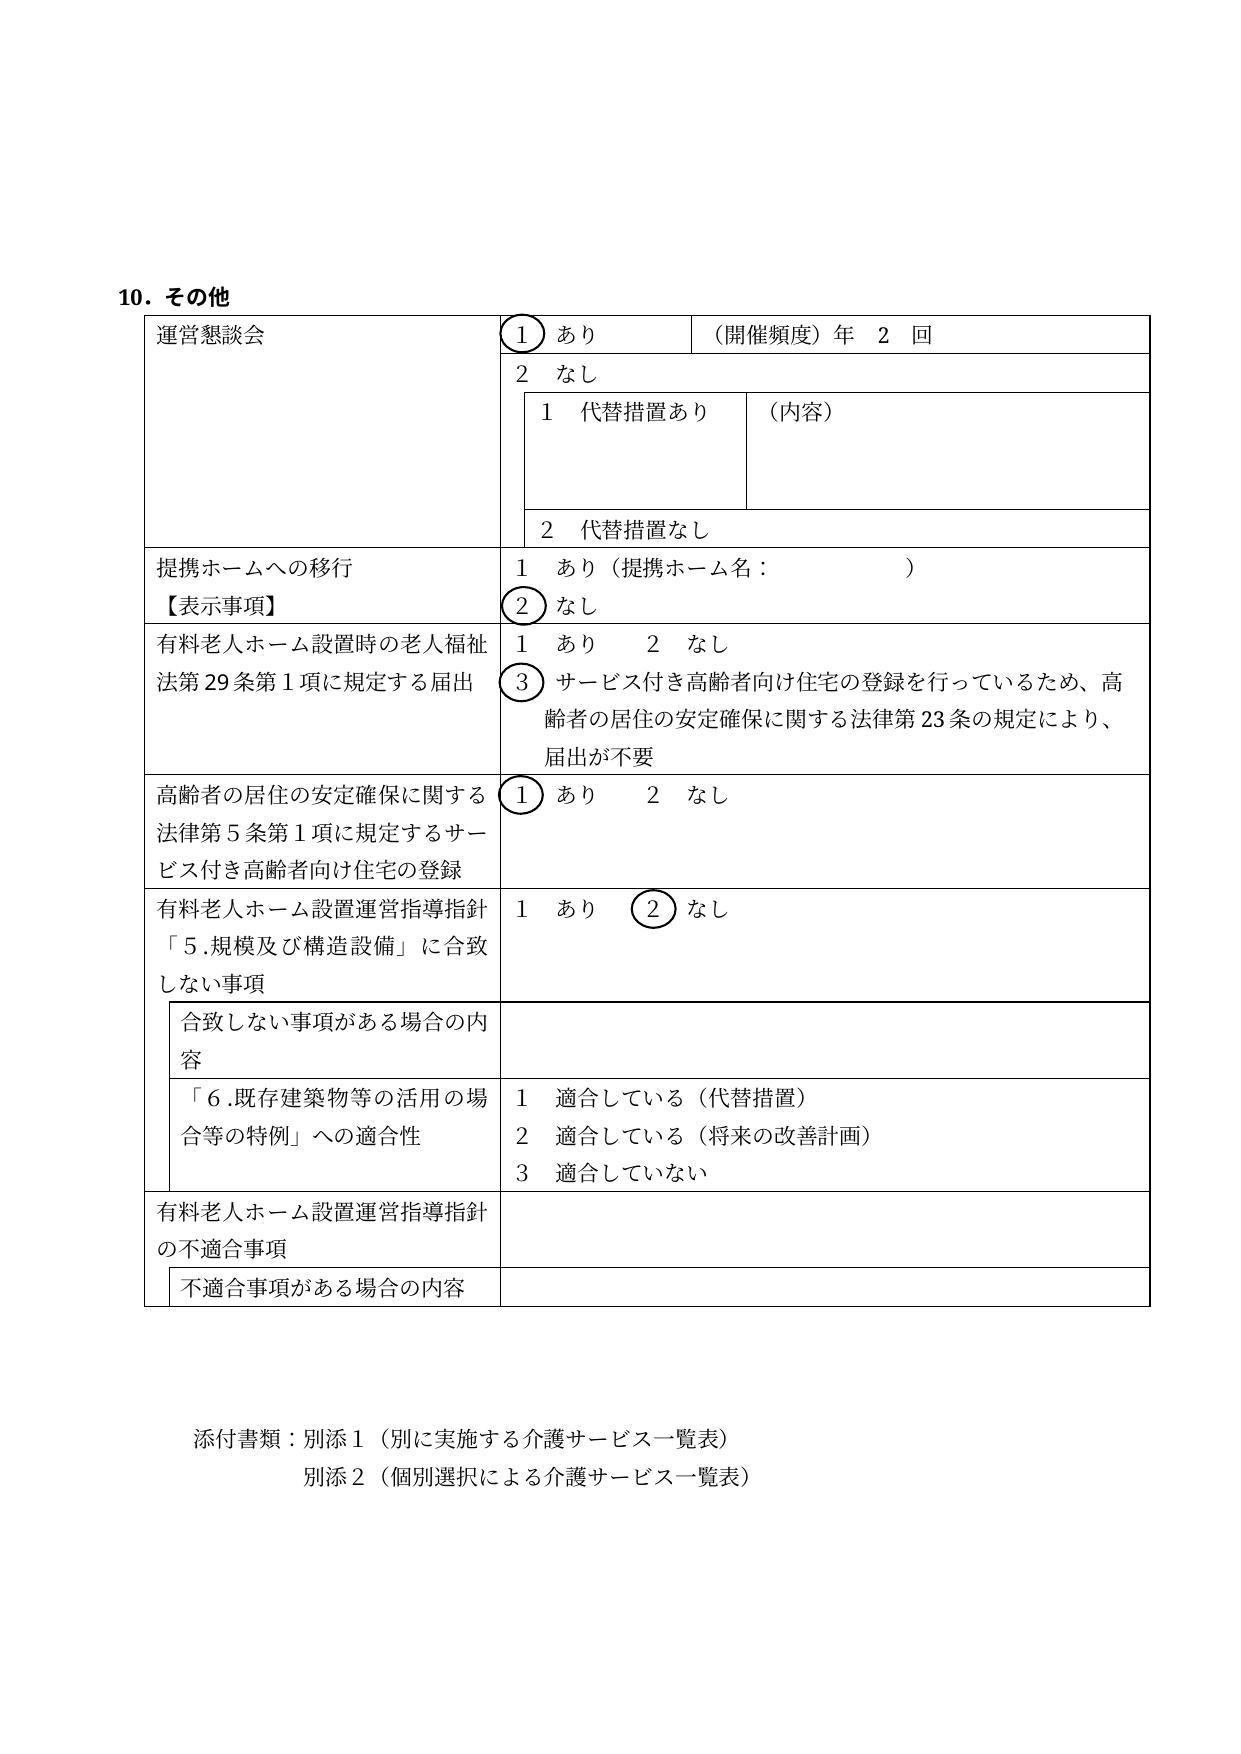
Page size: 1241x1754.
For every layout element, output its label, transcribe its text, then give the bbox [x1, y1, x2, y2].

table_cell [501, 392, 524, 547]
table_header １ あり [502, 316, 543, 351]
table_header （開催頻度）年 2 回 [692, 316, 1149, 353]
table_cell ２ なし [501, 354, 1149, 392]
table_cell 有料老人ホーム設置時の老人福祉法第29条第１項に規定する届出 [145, 624, 500, 774]
table_cell １ あり ２ なし ３ サービス付き高齢者向け住宅の登録を行っているため、高齢者の居住の安定確保に関する法律第23条の規定により、届出が不要 [501, 624, 1149, 774]
table_cell 高齢者の居住の安定確保に関する法律第５条第１項に規定するサービス付き高齢者向け住宅の登録 [145, 775, 500, 888]
table_cell １ あり（提携ホーム名： ） ２ なし [501, 548, 1149, 623]
table_cell [145, 1267, 169, 1306]
table_cell 提携ホームへの移行 【表示事項】 [145, 548, 500, 623]
table_cell １ あり ２ なし [501, 775, 1149, 888]
table_cell 合致しない事項がある場合の内容 [170, 1003, 500, 1077]
table_cell １ 適合している（代替措置） ２ 適合している（将来の改善計画） ３ 適合していない [501, 1079, 1149, 1191]
table_header 運営懇談会 [145, 316, 500, 547]
table_cell １ あり ２ なし [501, 889, 1149, 1001]
table_cell １ 代替措置あり [525, 393, 746, 509]
table_cell [501, 1003, 1149, 1077]
table_cell [501, 1268, 1149, 1306]
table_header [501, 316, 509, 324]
table_cell （内容） [747, 393, 1149, 509]
table_cell ２ 代替措置なし [525, 510, 1149, 547]
text 添付書類：別添１（別に実施する介護サービス一覧表） [194, 1419, 1122, 1457]
text 別添２（個別選択による介護サービス一覧表） [194, 1457, 1122, 1494]
table_header １ あり [531, 316, 691, 353]
table_cell 「６.既存建築物等の活用の場合等の特例」への適合性 [170, 1079, 500, 1191]
table_cell 有料老人ホーム設置運営指導指針の不適合事項 [145, 1192, 500, 1267]
table_cell 有料老人ホーム設置運営指導指針「５.規模及び構造設備」に合致しない事項 [145, 889, 500, 1001]
table_cell [145, 1001, 169, 1191]
table_cell [501, 1192, 1149, 1267]
table_cell 不適合事項がある場合の内容 [170, 1268, 500, 1306]
text 10．その他 [118, 277, 1122, 314]
